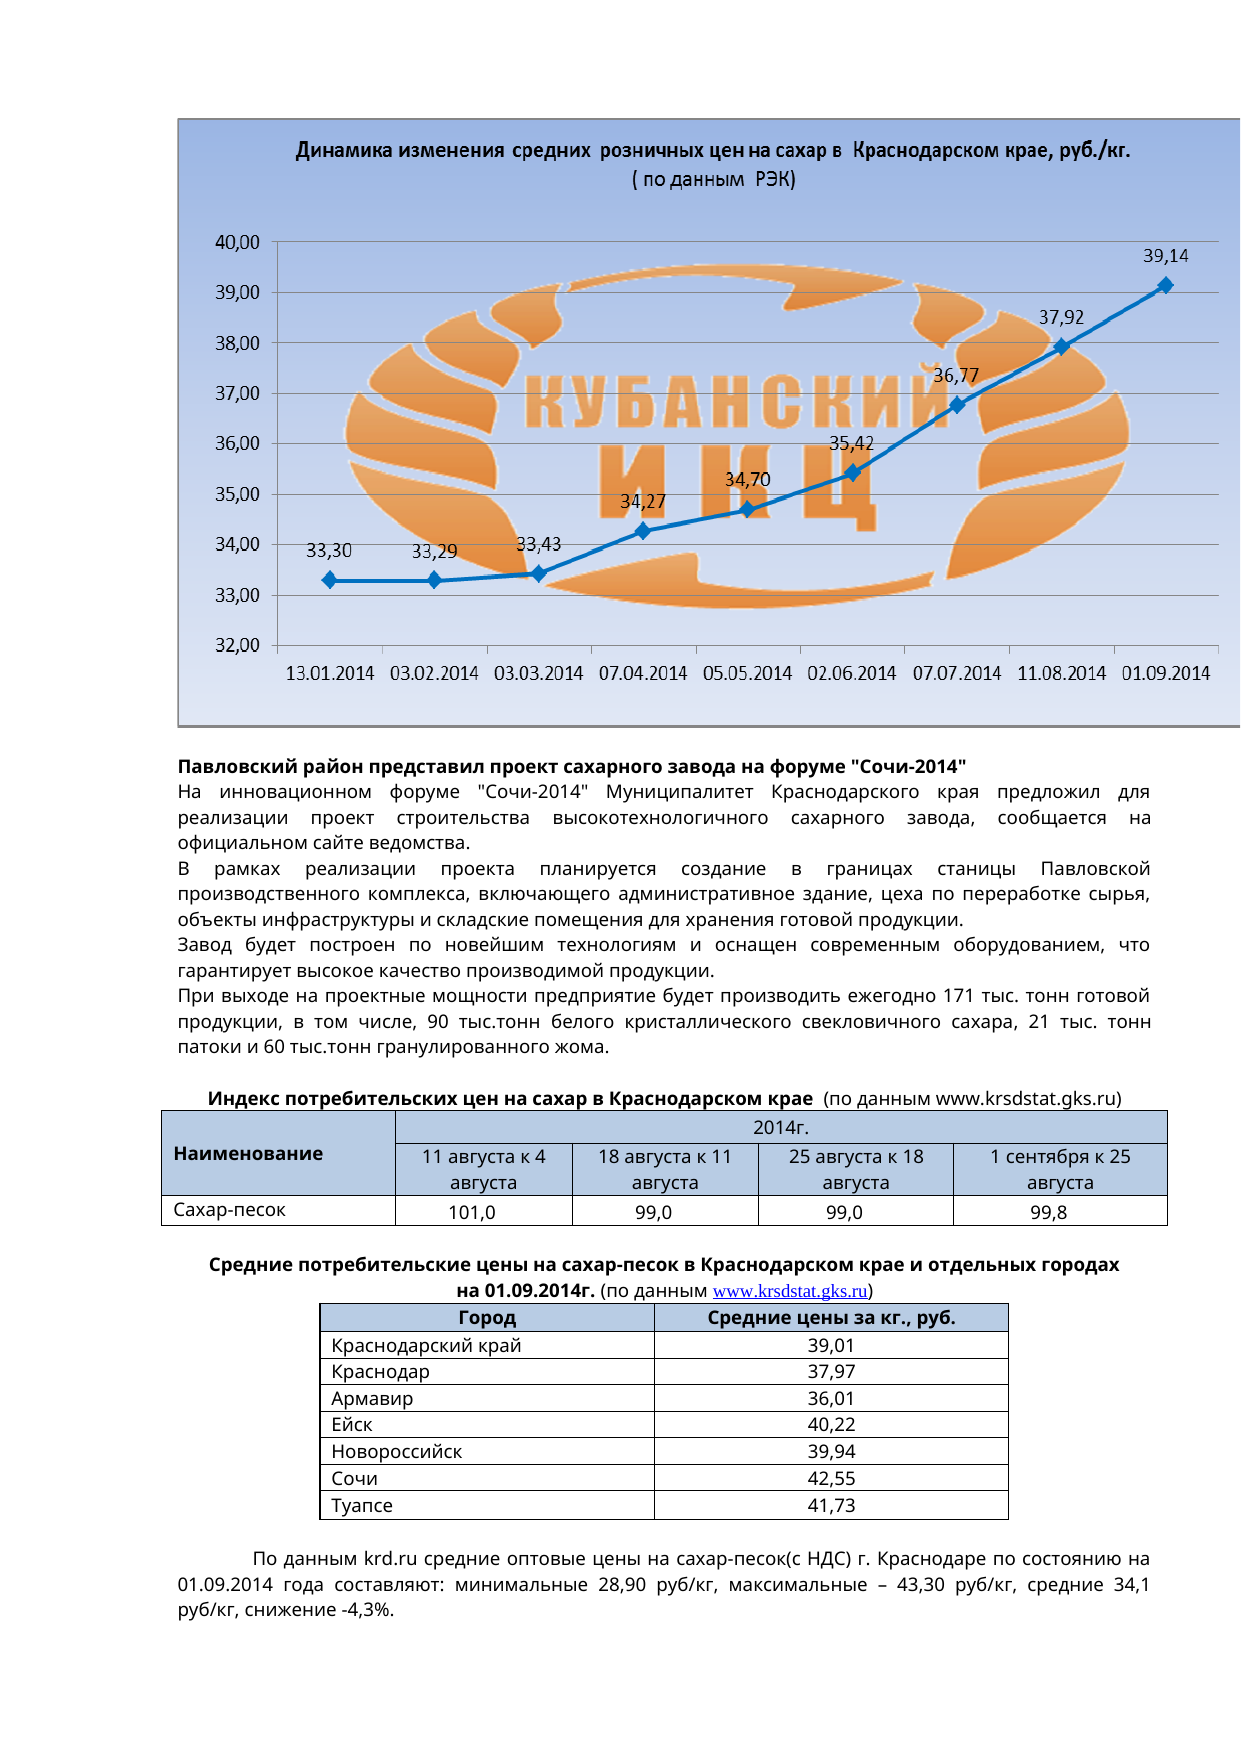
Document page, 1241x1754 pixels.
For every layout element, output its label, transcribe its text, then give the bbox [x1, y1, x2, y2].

table_cell Армавир [321, 1385, 654, 1411]
table_cell 99,0 [759, 1196, 953, 1225]
table_cell 40,22 [655, 1412, 1008, 1437]
table_cell Сочи [321, 1465, 654, 1490]
table_cell 42,55 [655, 1465, 1008, 1490]
text Завод будет построен по новейшим технологиям и оснащен современным оборудованием, что гарантирует высокое качество производимой продукции. [177, 932, 1152, 983]
table_cell Краснодарский край [321, 1332, 654, 1358]
table_cell 41,73 [655, 1491, 1008, 1519]
table_cell 11 августа к 4 августа [396, 1144, 572, 1195]
table_cell Ейск [321, 1412, 654, 1437]
table_cell 25 августа к 18 августа [759, 1144, 953, 1195]
text Индекс потребительских цен на сахар в Краснодарском крае (по данным www.krsdstat.gks.ru) [177, 1085, 1152, 1110]
text По данным krd.ru средние оптовые цены на сахар-песок(с НДС) г. Краснодаре по состоянию на 01.09.2014 года составляют: минимальные 28,90 руб/кг, максимальные – 43,30 руб/кг, средние 34,1 руб/кг, снижение -4,3%. [177, 1545, 1152, 1622]
text Павловский район представил проект сахарного завода на форуме "Сочи-2014" [177, 753, 1152, 778]
text на 01.09.2014г. (по данным www.krsdstat.gks.ru) [177, 1277, 1152, 1303]
text При выходе на проектные мощности предприятие будет производить ежегодно 171 тыс. тонн готовой продукции, в том числе, 90 тыс.тонн белого кристаллического свекловичного сахара, 21 тыс. тонн патоки и 60 тыс.тонн гранулированного жома. [177, 983, 1152, 1059]
table_cell 36,01 [655, 1385, 1008, 1411]
text На инновационном форуме "Сочи-2014" Муниципалитет Краснодарского края предложил для реализации проект строительства высокотехнологичного сахарного завода, сообщается на официальном сайте ведомства. [177, 778, 1152, 855]
table_cell 39,01 [655, 1332, 1008, 1358]
table_cell 99,0 [573, 1196, 758, 1225]
picture [177, 118, 1241, 728]
table_cell Новороссийск [321, 1438, 654, 1464]
table_cell 99,8 [954, 1196, 1167, 1225]
table_cell Сахар-песок [162, 1196, 395, 1225]
table_header Наименование [162, 1111, 395, 1195]
table_header 2014г. [396, 1111, 1167, 1143]
table_cell 18 августа к 11 августа [573, 1144, 758, 1195]
table_header Средние цены за кг., руб. [655, 1304, 1008, 1331]
table_cell 39,94 [655, 1438, 1008, 1464]
table_cell Туапсе [321, 1491, 654, 1519]
table_header Город [321, 1304, 654, 1331]
table_cell 1 сентября к 25 августа [954, 1144, 1167, 1195]
table_cell Краснодар [321, 1359, 654, 1384]
text Средние потребительские цены на сахар-песок в Краснодарском крае и отдельных городах [177, 1252, 1152, 1277]
table_cell 37,97 [655, 1359, 1008, 1384]
table_cell 101,0 [396, 1196, 572, 1225]
text В рамках реализации проекта планируется создание в границах станицы Павловской производственного комплекса, включающего административное здание, цеха по переработке сырья, объекты инфраструктуры и складские помещения для хранения готовой продукции. [177, 855, 1152, 932]
